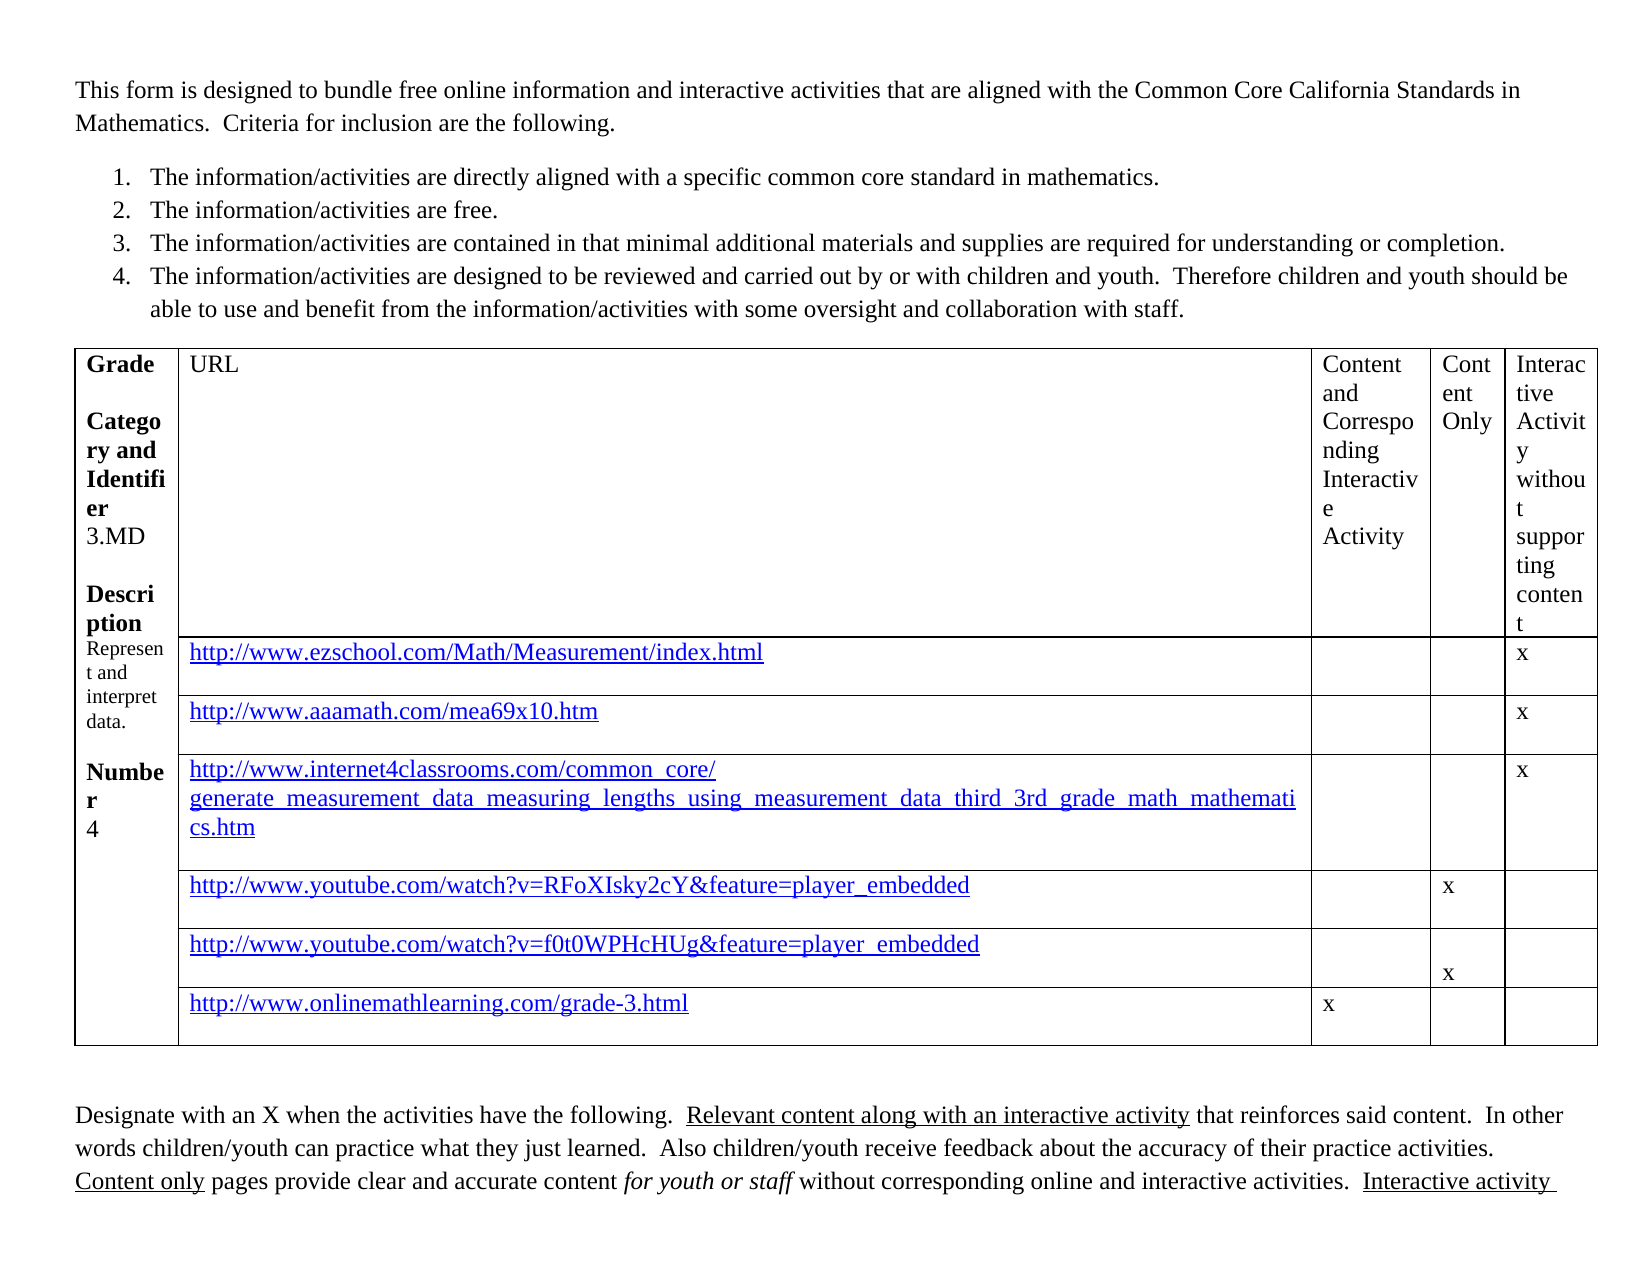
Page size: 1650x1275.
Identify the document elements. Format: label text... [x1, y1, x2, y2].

table_cell http://www.youtube.com/watch?v=RFoXIsky2cY&feature=player_embedded [179, 871, 1311, 928]
table_cell [1312, 929, 1430, 987]
table_cell [1431, 638, 1504, 695]
table_cell x [1506, 696, 1597, 753]
table_header Content Only [1431, 349, 1504, 636]
table_cell http://www.youtube.com/watch?v=f0t0WPHcHUg&feature=player_embedded [179, 929, 1311, 987]
table_cell x [1506, 638, 1597, 695]
table_cell x [1506, 755, 1597, 869]
text This form is designed to bundle free online information and interactive activities that are aligned with the Common Core California Standards in Mathematics. Criteria for inclusion are the following. [75, 75, 1575, 137]
table_cell http://www.aaamath.com/mea69x10.htm [179, 696, 1311, 753]
table_cell [1312, 871, 1430, 928]
list The information/activities are designed to be reviewed and carried out by or with children and youth. Therefore children and youth should be able to use and benefit from the information/activities with some oversight and collaboration with staff. [112, 261, 1575, 323]
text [75, 1100, 1575, 1195]
table_cell [1312, 755, 1430, 869]
table_header URL [179, 349, 1311, 636]
table_cell http://www.onlinemathlearning.com/grade-3.html [179, 988, 1311, 1045]
table_cell x [1431, 929, 1504, 987]
table_cell [1506, 871, 1597, 928]
table_cell x [1312, 988, 1430, 1045]
table_cell http://www.internet4classrooms.com/common_core/generate_measurement_data_measuring_lengths_using_measurement_data_third_3rd_grade_math_mathematics.htm [179, 755, 1311, 869]
list The information/activities are directly aligned with a specific common core standard in mathematics. [112, 162, 1575, 191]
table_cell x [1431, 871, 1504, 928]
table_cell [1506, 988, 1597, 1045]
list The information/activities are contained in that minimal additional materials and supplies are required for understanding or completion. [112, 228, 1575, 257]
table_header Content and Corresponding Interactive Activity [1312, 349, 1430, 636]
table_cell [1312, 696, 1430, 753]
table_cell [1431, 988, 1504, 1045]
table_header Grade Category and Identifier 3.MD Description Represent and interpret data. Number 4 [76, 349, 178, 1045]
table_header Interactive Activity without supporting content [1506, 349, 1597, 636]
table_cell [1312, 638, 1430, 695]
list The information/activities are free. [112, 195, 1575, 224]
table_cell [1431, 696, 1504, 753]
table_cell [1506, 929, 1597, 987]
table_cell [1431, 755, 1504, 869]
table_cell http://www.ezschool.com/Math/Measurement/index.html [179, 638, 1311, 695]
